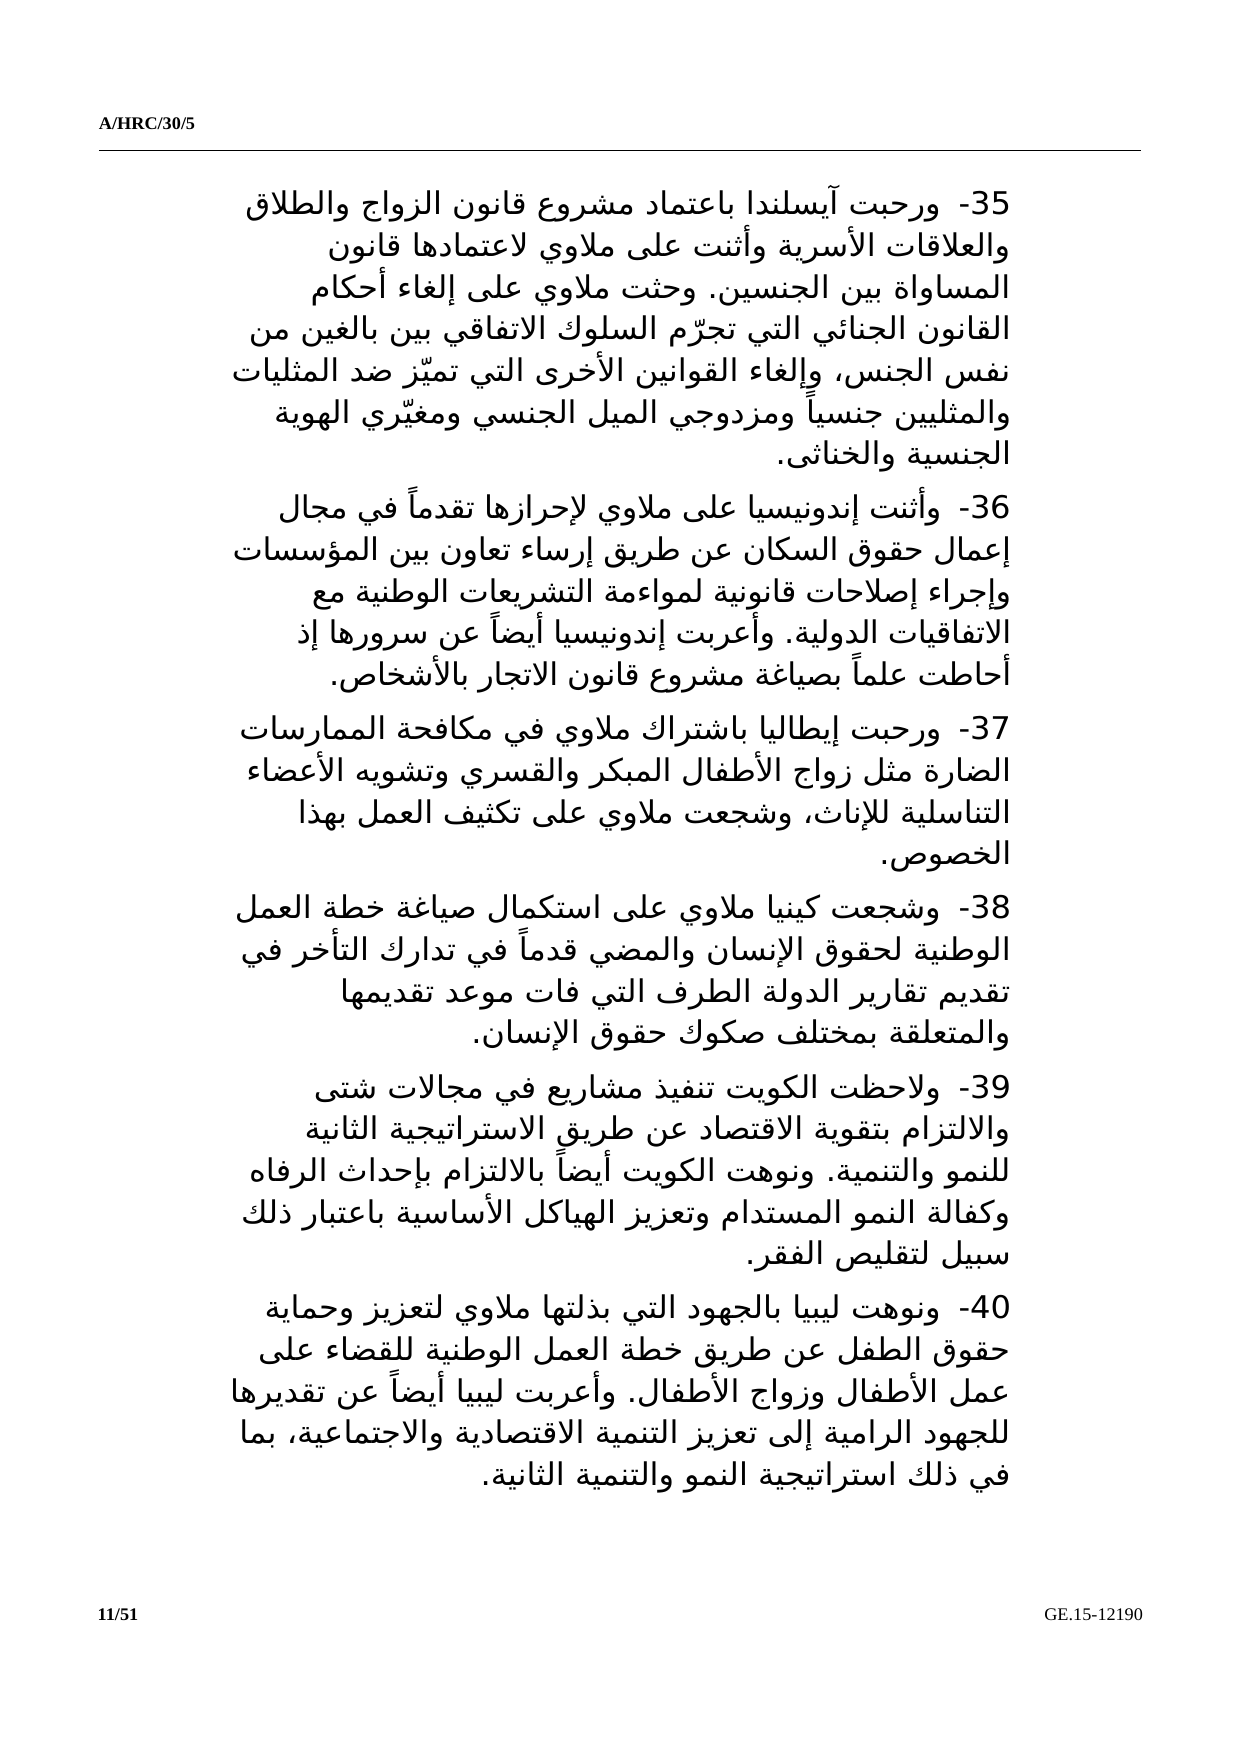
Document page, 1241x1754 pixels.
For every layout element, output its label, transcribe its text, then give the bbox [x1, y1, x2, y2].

text 39- ولاحظت الكويت تنفيذ مشاريع في مجالات شتى والالتزام بتقوية الاقتصاد عن طريق الاستراتيجية الثانية للنمو والتنمية. ونوهت الكويت أيضاً بالالتزام بإحداث الرفاه وكفالة النمو المستدام وتعزيز الهياكل الأساسية باعتبار ذلك سبيل لتقليص الفقر. [229, 1065, 1011, 1273]
text 36- وأثنت إندونيسيا على ملاوي لإحرازها تقدماً في مجال إعمال حقوق السكان عن طريق إرساء تعاون بين المؤسسات وإجراء إصلاحات قانونية لمواءمة التشريعات الوطنية مع الاتفاقيات الدولية. وأعربت إندونيسيا أيضاً عن سرورها إذ أحاطت علماً بصياغة مشروع قانون الاتجار بالأشخاص. [229, 486, 1011, 694]
text 40- ونوهت ليبيا بالجهود التي بذلتها ملاوي لتعزيز وحماية حقوق الطفل عن طريق خطة العمل الوطنية للقضاء على عمل الأطفال وزواج الأطفال. وأعربت ليبيا أيضاً عن تقديرها للجهود الرامية إلى تعزيز التنمية الاقتصادية والاجتماعية، بما في ذلك استراتيجية النمو والتنمية الثانية. [229, 1286, 1011, 1494]
text 35- ورحبت آيسلندا باعتماد مشروع قانون الزواج والطلاق والعلاقات الأسرية وأثنت على ملاوي لاعتمادها قانون المساواة بين الجنسين. وحثت ملاوي على إلغاء أحكام القانون الجنائي التي تجرّم السلوك الاتفاقي بين بالغين من نفس الجنس، وإلغاء القوانين الأخرى التي تميّز ضد المثليات والمثليين جنسياً ومزدوجي الميل الجنسي ومغيّري الهوية الجنسية والخناثى. [229, 181, 1011, 473]
text 38- وشجعت كينيا ملاوي على استكمال صياغة خطة العمل الوطنية لحقوق الإنسان والمضي قدماً في تدارك التأخر في تقديم تقارير الدولة الطرف التي فات موعد تقديمها والمتعلقة بمختلف صكوك حقوق الإنسان. [229, 886, 1011, 1052]
text 37- ورحبت إيطاليا باشتراك ملاوي في مكافحة الممارسات الضارة مثل زواج الأطفال المبكر والقسري وتشويه الأعضاء التناسلية للإناث، وشجعت ملاوي على تكثيف العمل بهذا الخصوص. [229, 706, 1011, 873]
